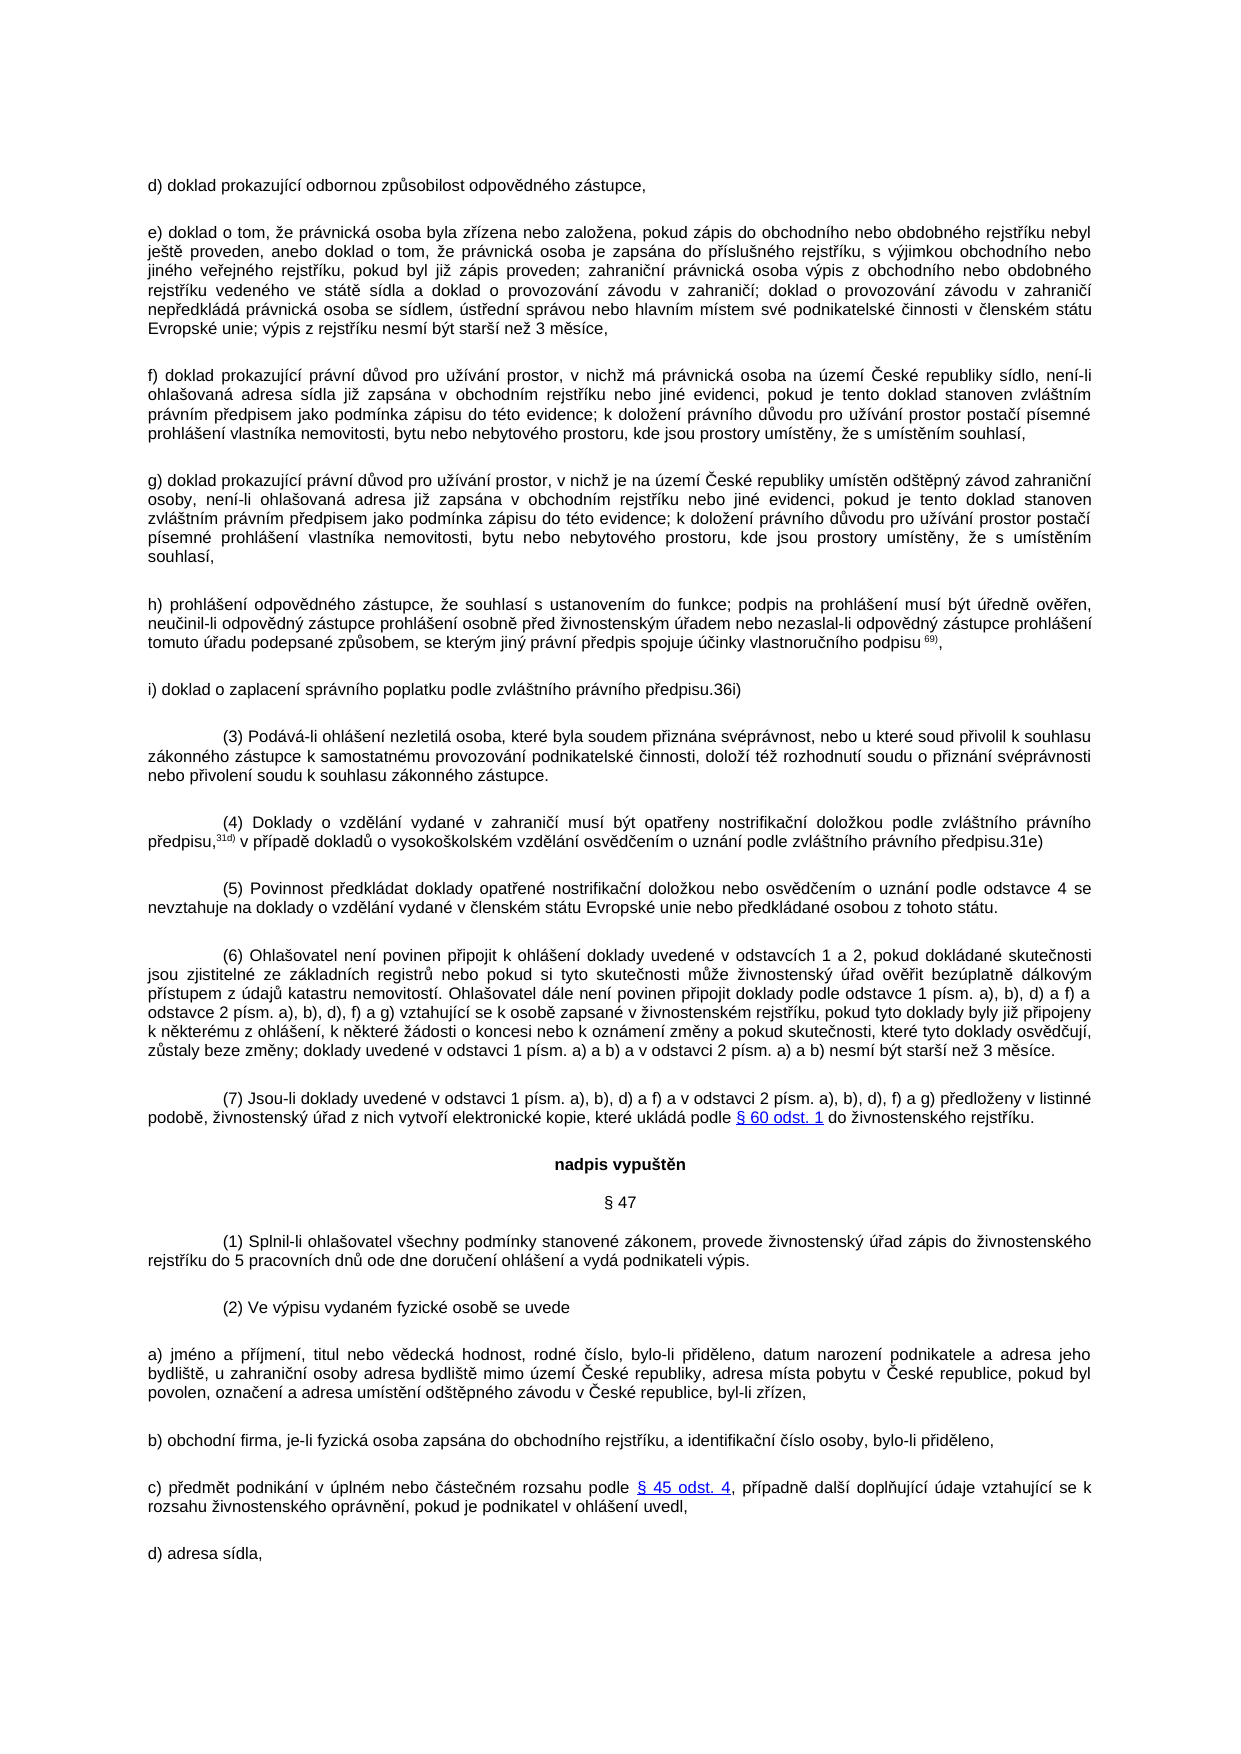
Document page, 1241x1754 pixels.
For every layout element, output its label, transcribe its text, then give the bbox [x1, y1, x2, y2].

text (6) Ohlašovatel není povinen připojit k ohlášení doklady uvedené v odstavcích 1 a 2, pokud dokládané skutečnosti jsou zjistitelné ze základních registrů nebo pokud si tyto skutečnosti může živnostenský úřad ověřit bezúplatně dálkovým přístupem z údajů katastru nemovitostí. Ohlašovatel dále není povinen připojit doklady podle odstavce 1 písm. a), b), d) a f) a odstavce 2 písm. a), b), d), f) a g) vztahující se k osobě zapsané v živnostenském rejstříku, pokud tyto doklady byly již připojeny k některému z ohlášení, k některé žádosti o koncesi nebo k oznámení změny a pokud skutečnosti, které tyto doklady osvědčují, zůstaly beze změny; doklady uvedené v odstavci 1 písm. a) a b) a v odstavci 2 písm. a) a b) nesmí být starší než 3 měsíce. [148, 945, 1092, 1060]
text (7) Jsou-li doklady uvedené v odstavci 1 písm. a), b), d) a f) a v odstavci 2 písm. a), b), d), f) a g) předloženy v listinné podobě, živnostenský úřad z nich vytvoří elektronické kopie, které ukládá podle § 60 odst. 1 do živnostenského rejstříku. [148, 1088, 1092, 1127]
text (3) Podává-li ohlášení nezletilá osoba, které byla soudem přiznána svéprávnost, nebo u které soud přivolil k souhlasu zákonného zástupce k samostatnému provozování podnikatelské činnosti, doloží též rozhodnutí soudu o přiznání svéprávnosti nebo přivolení soudu k souhlasu zákonného zástupce. [148, 727, 1092, 785]
text h) prohlášení odpovědného zástupce, že souhlasí s ustanovením do funkce; podpis na prohlášení musí být úředně ověřen, neučinil-li odpovědný zástupce prohlášení osobně před živnostenským úřadem nebo nezaslal-li odpovědný zástupce prohlášení tomuto úřadu podepsané způsobem, se kterým jiný právní předpis spojuje účinky vlastnoručního podpisu 69), [148, 594, 1092, 652]
text a) jméno a příjmení, titul nebo vědecká hodnost, rodné číslo, bylo-li přiděleno, datum narození podnikatele a adresa jeho bydliště, u zahraniční osoby adresa bydliště mimo území České republiky, adresa místa pobytu v České republice, pokud byl povolen, označení a adresa umístění odštěpného závodu v České republice, byl-li zřízen, [148, 1345, 1092, 1402]
text d) adresa sídla, [148, 1544, 1092, 1563]
text nadpis vypuštěn [148, 1155, 1092, 1174]
text g) doklad prokazující právní důvod pro užívání prostor, v nichž je na území České republiky umístěn odštěpný závod zahraniční osoby, není-li ohlašovaná adresa již zapsána v obchodním rejstříku nebo jiné evidenci, pokud je tento doklad stanoven zvláštním právním předpisem jako podmínka zápisu do této evidence; k doložení právního důvodu pro užívání prostor postačí písemné prohlášení vlastníka nemovitosti, bytu nebo nebytového prostoru, kde jsou prostory umístěny, že s umístěním souhlasí, [148, 471, 1092, 566]
text (4) Doklady o vzdělání vydané v zahraničí musí být opatřeny nostrifikační doložkou podle zvláštního právního předpisu,31d) v případě dokladů o vysokoškolském vzdělání osvědčením o uznání podle zvláštního právního předpisu.31e) [148, 813, 1092, 851]
text c) předmět podnikání v úplném nebo částečném rozsahu podle § 45 odst. 4, případně další doplňující údaje vztahující se k rozsahu živnostenského oprávnění, pokud je podnikatel v ohlášení uvedl, [148, 1478, 1092, 1516]
text (2) Ve výpisu vydaném fyzické osobě se uvede [148, 1298, 1092, 1317]
text (5) Povinnost předkládat doklady opatřené nostrifikační doložkou nebo osvědčením o uznání podle odstavce 4 se nevztahuje na doklady o vzdělání vydané v členském státu Evropské unie nebo předkládané osobou z tohoto státu. [148, 879, 1092, 917]
text b) obchodní firma, je-li fyzická osoba zapsána do obchodního rejstříku, a identifikační číslo osoby, bylo-li přiděleno, [148, 1431, 1092, 1450]
text e) doklad o tom, že právnická osoba byla zřízena nebo založena, pokud zápis do obchodního nebo obdobného rejstříku nebyl ještě proveden, anebo doklad o tom, že právnická osoba je zapsána do příslušného rejstříku, s výjimkou obchodního nebo jiného veřejného rejstříku, pokud byl již zápis proveden; zahraniční právnická osoba výpis z obchodního nebo obdobného rejstříku vedeného ve státě sídla a doklad o provozování závodu v zahraničí; doklad o provozování závodu v zahraničí nepředkládá právnická osoba se sídlem, ústřední správou nebo hlavním místem své podnikatelské činnosti v členském státu Evropské unie; výpis z rejstříku nesmí být starší než 3 měsíce, [148, 223, 1092, 338]
text § 47 [148, 1193, 1092, 1212]
text d) doklad prokazující odbornou způsobilost odpovědného zástupce, [148, 176, 1092, 195]
text (1) Splnil-li ohlašovatel všechny podmínky stanovené zákonem, provede živnostenský úřad zápis do živnostenského rejstříku do 5 pracovních dnů ode dne doručení ohlášení a vydá podnikateli výpis. [148, 1231, 1092, 1270]
text f) doklad prokazující právní důvod pro užívání prostor, v nichž má právnická osoba na území České republiky sídlo, není-li ohlašovaná adresa sídla již zapsána v obchodním rejstříku nebo jiné evidenci, pokud je tento doklad stanoven zvláštním právním předpisem jako podmínka zápisu do této evidence; k doložení právního důvodu pro užívání prostor postačí písemné prohlášení vlastníka nemovitosti, bytu nebo nebytového prostoru, kde jsou prostory umístěny, že s umístěním souhlasí, [148, 366, 1092, 443]
text i) doklad o zaplacení správního poplatku podle zvláštního právního předpisu.36i) [148, 680, 1092, 699]
